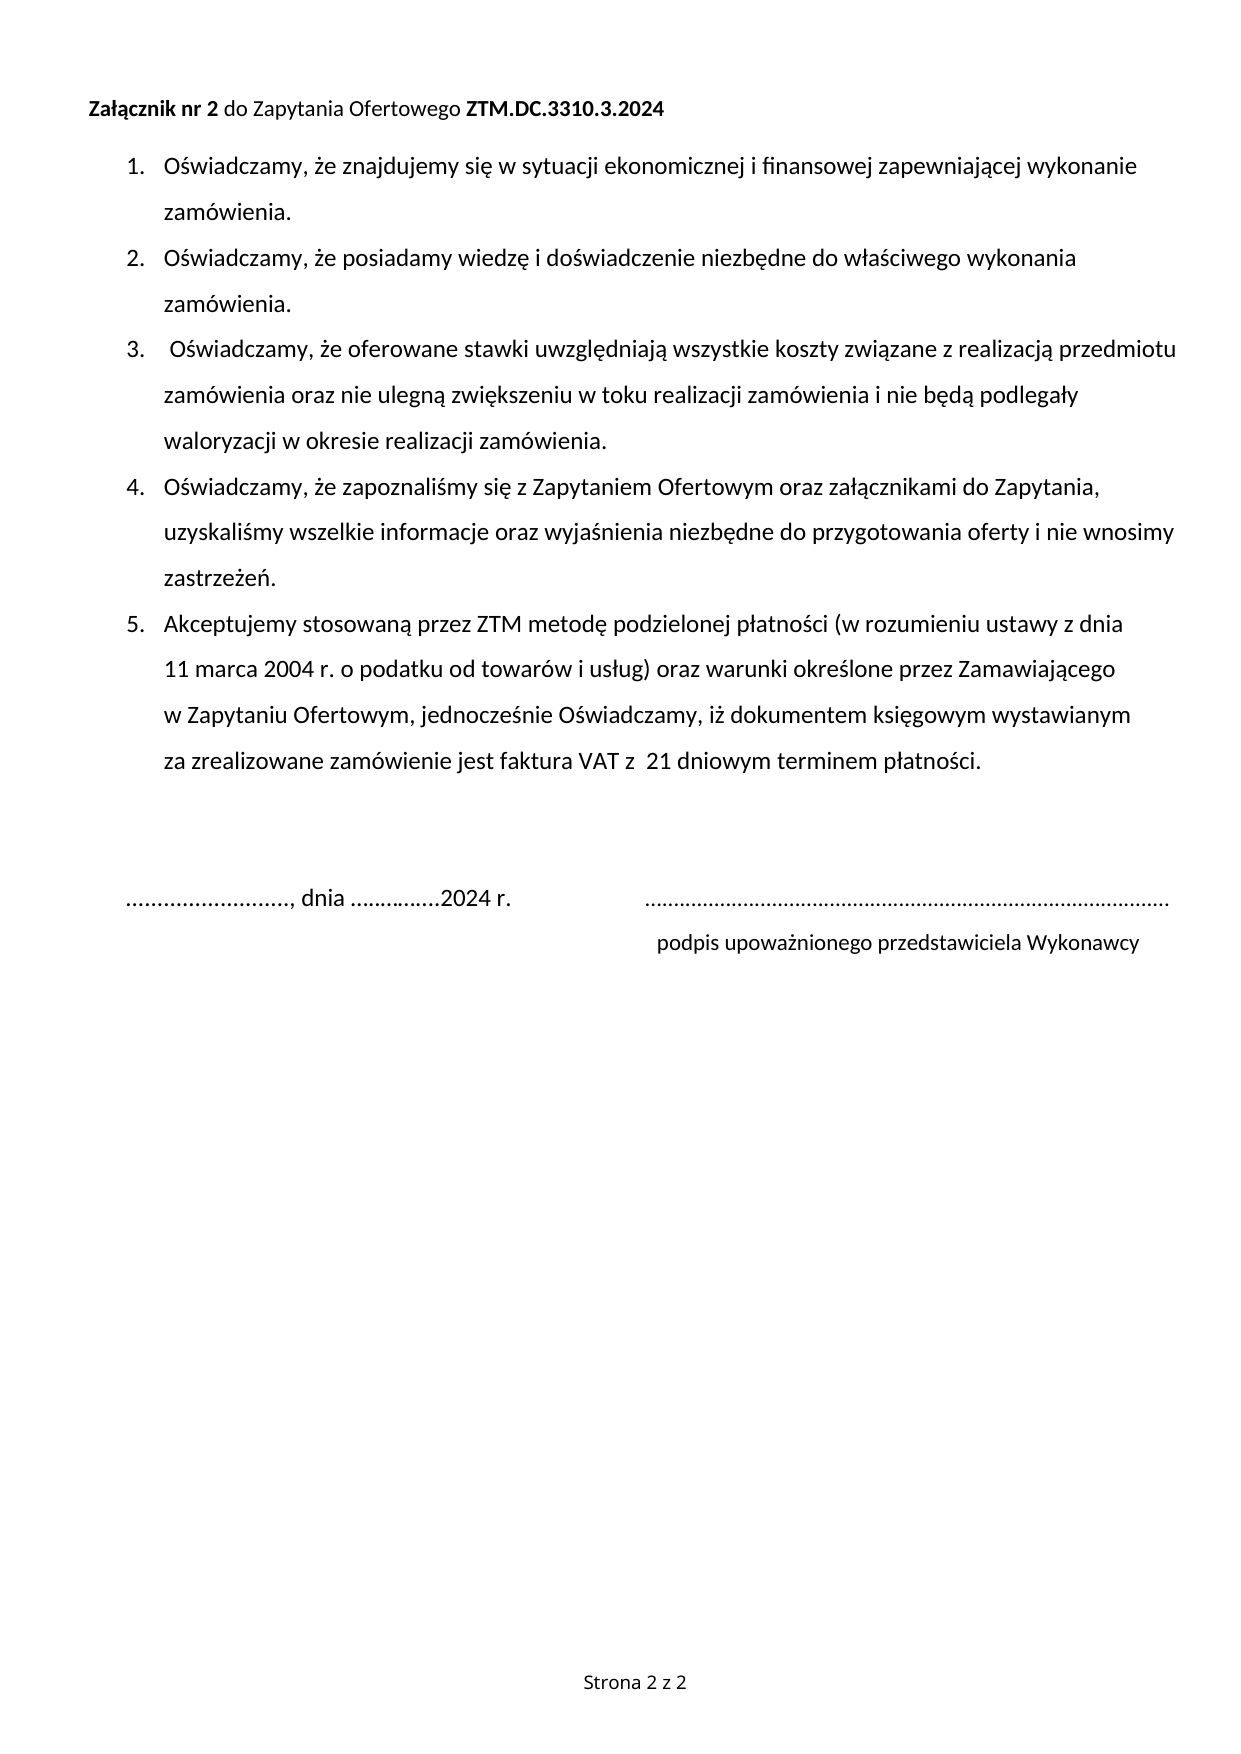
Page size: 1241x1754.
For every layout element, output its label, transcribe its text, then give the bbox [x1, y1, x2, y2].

text .........................., dnia …..……....2024 r. ........................................................................................... [125, 882, 1181, 913]
text podpis upoważnionego przedstawiciela Wykonawcy [164, 928, 1181, 956]
list Oświadczamy, że oferowane stawki uwzględniają wszystkie koszty związane z realizacją przedmiotu [126, 333, 1181, 364]
text zamówienia oraz nie ulegną zwiększeniu w toku realizacji zamówienia i nie będą podlegały waloryzacji w okresie realizacji zamówienia. [164, 379, 1181, 455]
list Oświadczamy, że znajdujemy się w sytuacji ekonomicznej i finansowej zapewniającej wykonanie zamówienia. [126, 151, 1181, 227]
text za zrealizowane zamówienie jest faktura VAT z 21 dniowym terminem płatności. [164, 745, 1181, 776]
text w Zapytaniu Ofertowym, jednocześnie Oświadczamy, iż dokumentem księgowym wystawianym [164, 699, 1181, 730]
list Oświadczamy, że zapoznaliśmy się z Zapytaniem Ofertowym oraz załącznikami do Zapytania, uzyskaliśmy wszelkie informacje oraz wyjaśnienia niezbędne do przygotowania oferty i nie wnosimy zastrzeżeń. [126, 471, 1181, 593]
list Oświadczamy, że posiadamy wiedzę i doświadczenie niezbędne do właściwego wykonania zamówienia. [126, 242, 1181, 318]
list Akceptujemy stosowaną przez ZTM metodę podzielonej płatności (w rozumieniu ustawy z dnia 11 marca 2004 r. o podatku od towarów i usług) oraz warunki określone przez Zamawiającego [126, 608, 1181, 684]
